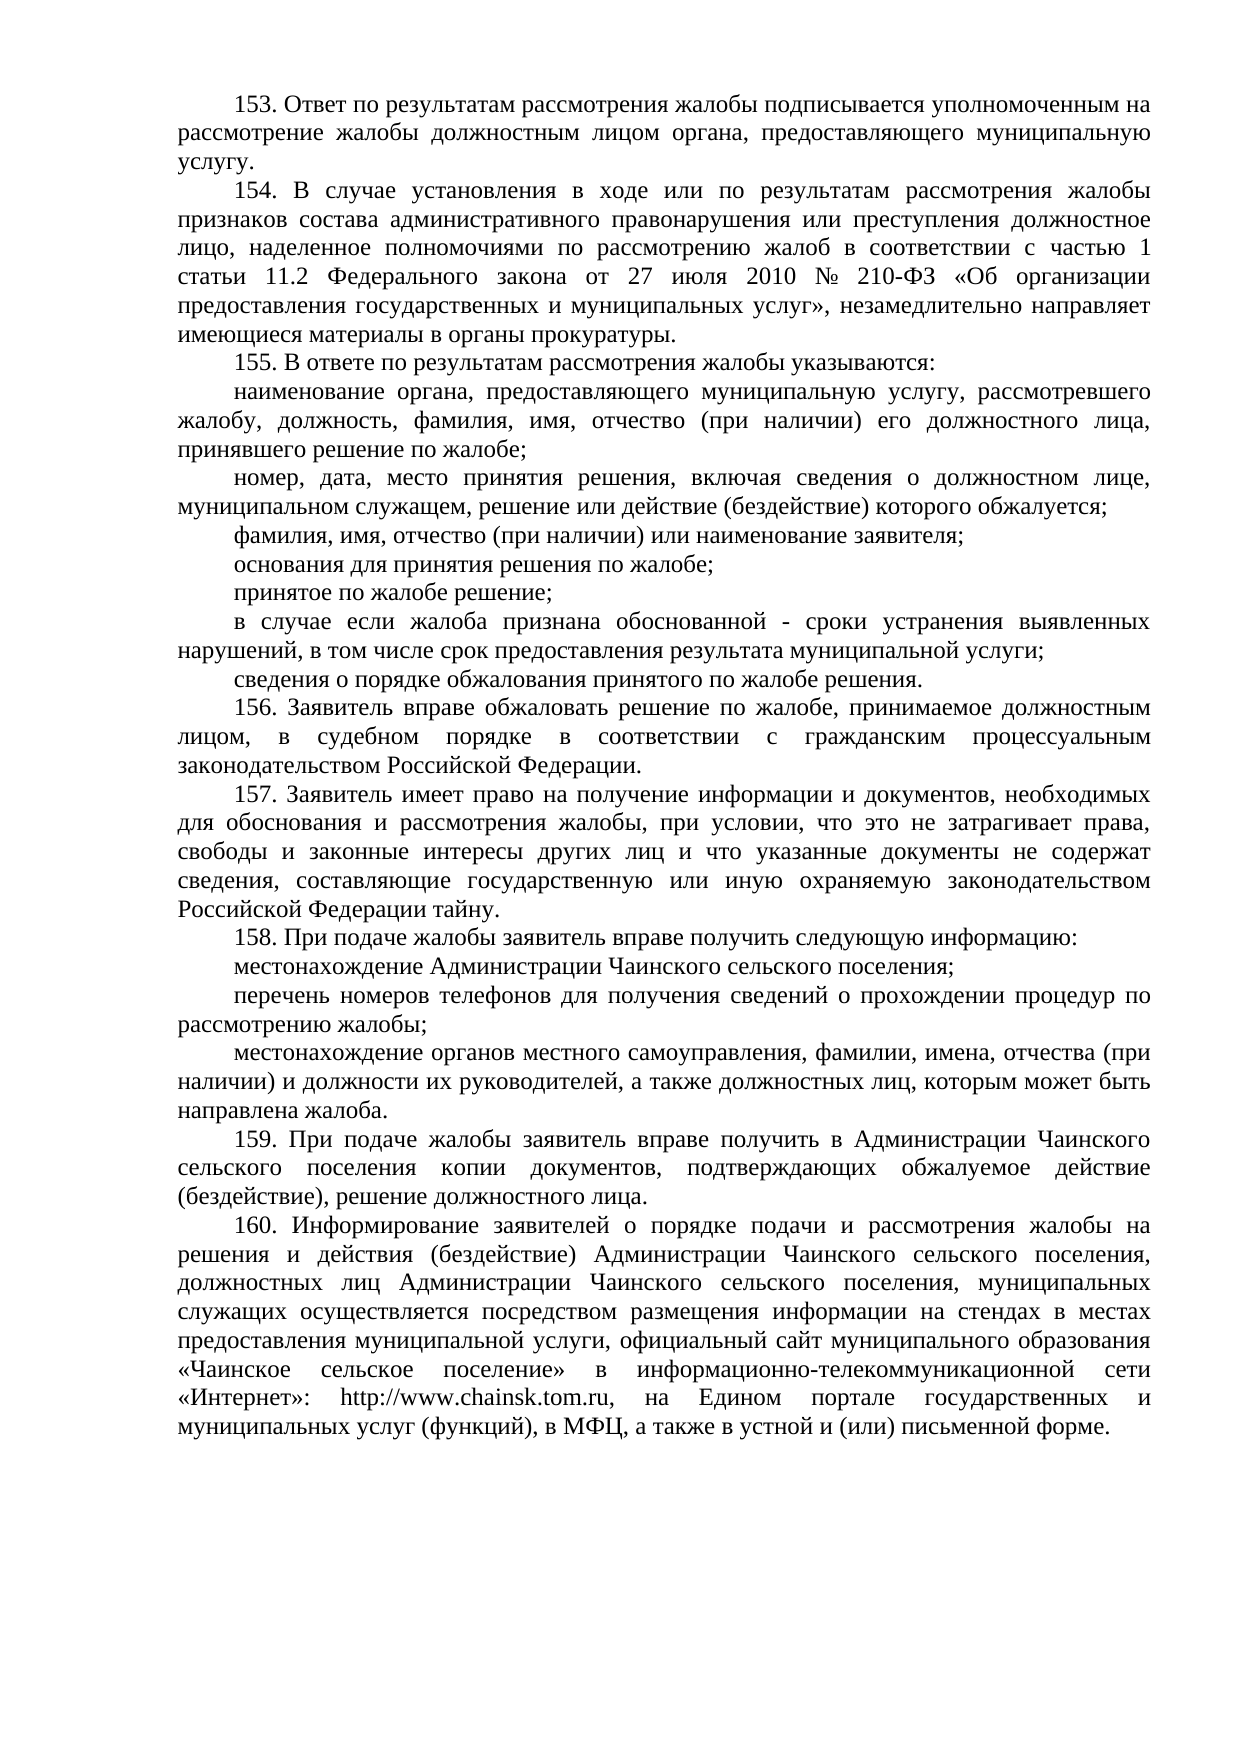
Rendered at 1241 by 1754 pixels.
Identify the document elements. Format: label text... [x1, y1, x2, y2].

text местонахождение Администрации Чаинского сельского поселения; [177, 951, 1152, 980]
text основания для принятия решения по жалобе; [177, 549, 1152, 577]
text 157. Заявитель имеет право на получение информации и документов, необходимых для обоснования и рассмотрения жалобы, при условии, что это не затрагивает права, свободы и законные интересы других лиц и что указанные документы не содержат сведения, составляющие государственную или иную охраняемую законодательством Российской Федерации тайну. [177, 779, 1152, 922]
text фамилия, имя, отчество (при наличии) или наименование заявителя; [177, 520, 1152, 549]
text 153. Ответ по результатам рассмотрения жалобы подписывается уполномоченным на рассмотрение жалобы должностным лицом органа, предоставляющего муниципальную услугу. [177, 89, 1152, 175]
text местонахождение органов местного самоуправления, фамилии, имена, отчества (при наличии) и должности их руководителей, а также должностных лиц, которым может быть направлена жалоба. [177, 1037, 1152, 1124]
text сведения о порядке обжалования принятого по жалобе решения. [177, 664, 1152, 692]
text 155. В ответе по результатам рассмотрения жалобы указываются: [177, 347, 1152, 376]
text 159. При подаче жалобы заявитель вправе получить в Администрации Чаинского сельского поселения копии документов, подтверждающих обжалуемое действие (бездействие), решение должностного лица. [177, 1124, 1152, 1210]
text перечень номеров телефонов для получения сведений о прохождении процедур по рассмотрению жалобы; [177, 980, 1152, 1037]
text принятое по жалобе решение; [177, 577, 1152, 606]
text 156. Заявитель вправе обжаловать решение по жалобе, принимаемое должностным лицом, в судебном порядке в соответствии с гражданским процессуальным законодательством Российской Федерации. [177, 692, 1152, 779]
text наименование органа, предоставляющего муниципальную услугу, рассмотревшего жалобу, должность, фамилия, имя, отчество (при наличии) его должностного лица, принявшего решение по жалобе; [177, 376, 1152, 462]
text номер, дата, место принятия решения, включая сведения о должностном лице, муниципальном служащем, решение или действие (бездействие) которого обжалуется; [177, 462, 1152, 520]
text 158. При подаче жалобы заявитель вправе получить следующую информацию: [177, 922, 1152, 951]
text 154. В случае установления в ходе или по результатам рассмотрения жалобы признаков состава административного правонарушения или преступления должностное лицо, наделенное полномочиями по рассмотрению жалоб в соответствии с частью 1 статьи 11.2 Федерального закона от 27 июля 2010 № 210-ФЗ «Об организации предоставления государственных и муниципальных услуг», незамедлительно направляет имеющиеся материалы в органы прокуратуры. [177, 175, 1152, 347]
text в случае если жалоба признана обоснованной - сроки устранения выявленных нарушений, в том числе срок предоставления результата муниципальной услуги; [177, 606, 1152, 664]
text 160. Информирование заявителей о порядке подачи и рассмотрения жалобы на решения и действия (бездействие) Администрации Чаинского сельского поселения, должностных лиц Администрации Чаинского сельского поселения, муниципальных служащих осуществляется посредством размещения информации на стендах в местах предоставления муниципальной услуги, официальный сайт муниципального образования «Чаинское сельское поселение» в информационно-телекоммуникационной сети «Интернет»: http://www.chainsk.tom.ru, на Едином портале государственных и муниципальных услуг (функций), в МФЦ, а также в устной и (или) письменной форме. [177, 1210, 1152, 1440]
